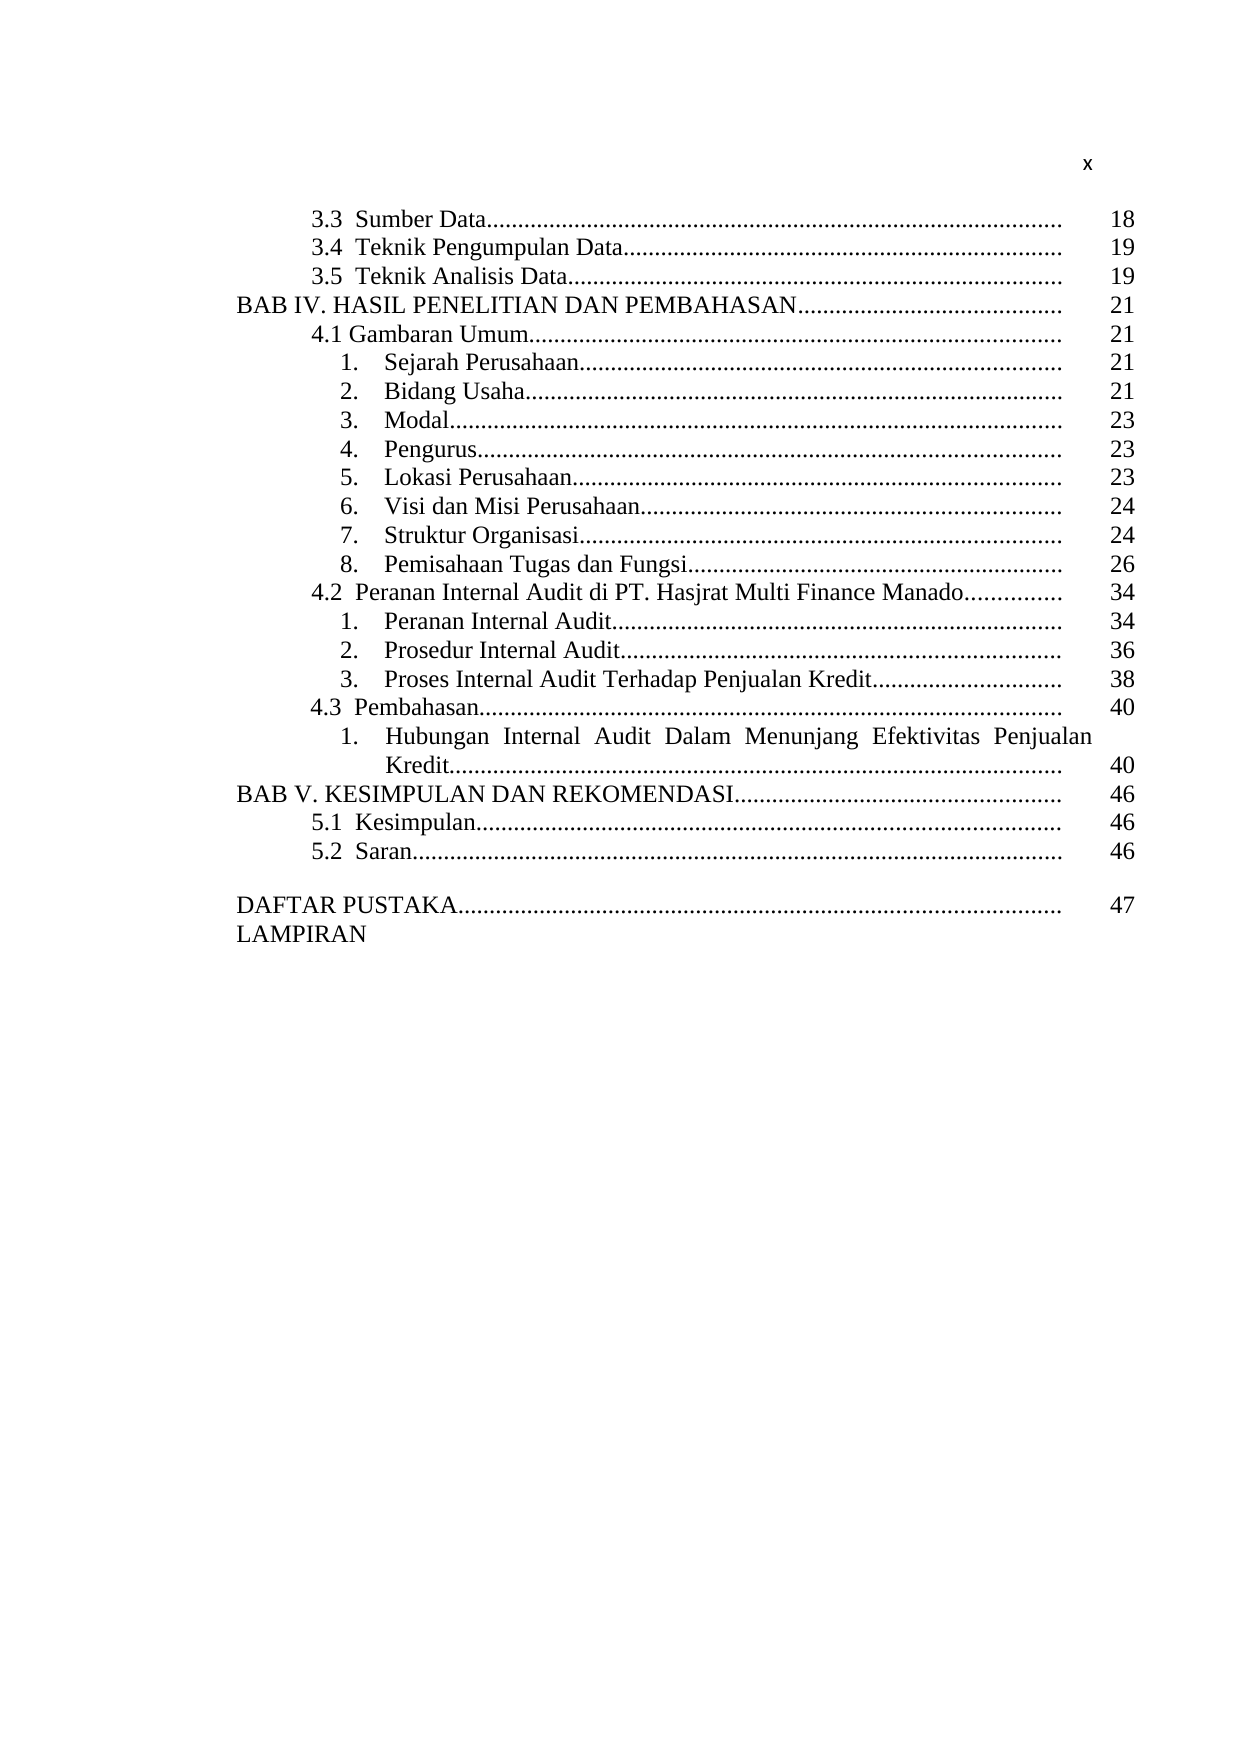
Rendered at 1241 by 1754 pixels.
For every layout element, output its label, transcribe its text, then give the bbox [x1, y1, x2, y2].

text LAMPIRAN [236, 919, 1092, 947]
list Modal 23 [340, 405, 1092, 434]
list Visi dan Misi Perusahaan 24 [340, 491, 1092, 520]
text 3.4 Teknik Pengumpulan Data 19 [236, 232, 1092, 261]
text 4.2 Peranan Internal Audit di PT. Hasjrat Multi Finance Manado 34 [236, 577, 1092, 606]
list Pemisahaan Tugas dan Fungsi 26 [340, 549, 1092, 577]
list Hubungan Internal Audit Dalam Menunjang Efektivitas Penjualan Kredit 40 [340, 721, 1092, 779]
text BAB IV. HASIL PENELITIAN DAN PEMBAHASAN 21 [236, 290, 1092, 319]
list Lokasi Perusahaan 23 [340, 462, 1092, 491]
list Bidang Usaha 21 [340, 376, 1092, 405]
text 4.1 Gambaran Umum 21 [236, 319, 1092, 347]
list Proses Internal Audit Terhadap Penjualan Kredit 38 [340, 664, 1092, 692]
list Pengurus 23 [340, 434, 1092, 462]
list Peranan Internal Audit 34 [340, 606, 1092, 635]
text 4.3 Pembahasan 40 [310, 692, 1092, 721]
text 5.2 Saran 46 [236, 836, 1092, 865]
text 3.3 Sumber Data 18 [236, 204, 1092, 232]
text 3.5 Teknik Analisis Data 19 [236, 261, 1092, 290]
text DAFTAR PUSTAKA 47 [236, 890, 1092, 919]
list Struktur Organisasi 24 [340, 520, 1092, 549]
text BAB V. KESIMPULAN DAN REKOMENDASI 46 [236, 779, 1092, 807]
text 5.1 Kesimpulan 46 [236, 807, 1092, 836]
list Sejarah Perusahaan 21 [340, 347, 1092, 376]
list Prosedur Internal Audit 36 [340, 635, 1092, 664]
